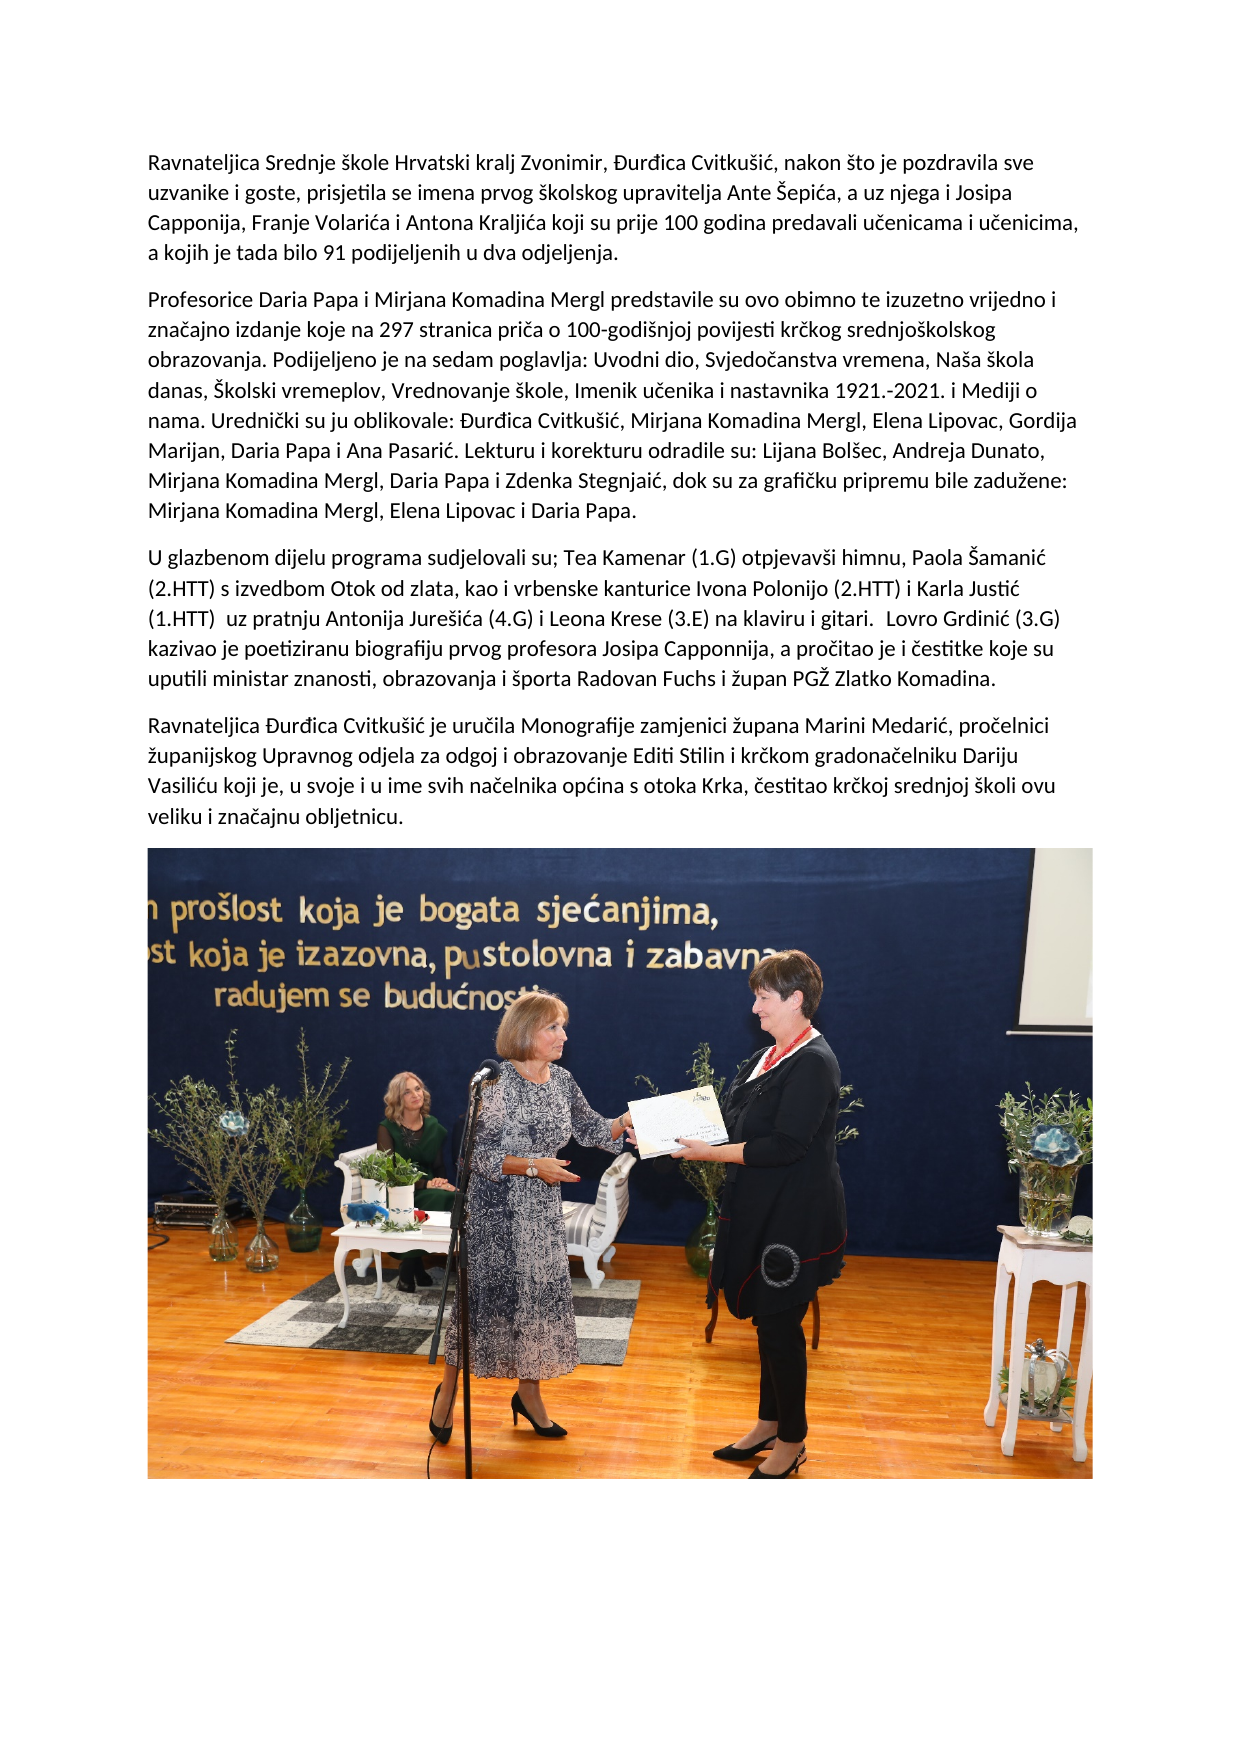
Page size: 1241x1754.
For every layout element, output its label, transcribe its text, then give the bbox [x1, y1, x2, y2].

text Ravnateljica Đurđica Cvitkušić je uručila Monografije zamjenici župana Marini Medarić, pročelnici županijskog Upravnog odjela za odgoj i obrazovanje Editi Stilin i krčkom gradonačelniku Dariju Vasiliću koji je, u svoje i u ime svih načelnika općina s otoka Krka, čestitao krčkoj srednjoj školi ovu veliku i značajnu obljetnicu. [148, 711, 1093, 830]
text Ravnateljica Srednje škole Hrvatski kralj Zvonimir, Đurđica Cvitkušić, nakon što je pozdravila sve uzvanike i goste, prisjetila se imena prvog školskog upravitelja Ante Šepića, a uz njega i Josipa Capponija, Franje Volarića i Antona Kraljića koji su prije 100 godina predavali učenicama i učenicima, a kojih je tada bilo 91 podijeljenih u dva odjeljenja. [148, 148, 1093, 266]
picture [147, 848, 1093, 1479]
text Profesorice Daria Papa i Mirjana Komadina Mergl predstavile su ovo obimno te izuzetno vrijedno i značajno izdanje koje na 297 stranica priča o 100-godišnjoj povijesti krčkog srednjoškolskog obrazovanja. Podijeljeno je na sedam poglavlja: Uvodni dio, Svjedočanstva vremena, Naša škola danas, Školski vremeplov, Vrednovanje škole, Imenik učenika i nastavnika 1921.-2021. i Mediji o nama. Urednički su ju oblikovale: Đurđica Cvitkušić, Mirjana Komadina Mergl, Elena Lipovac, Gordija Marijan, Daria Papa i Ana Pasarić. Lekturu i korekturu odradile su: Lijana Bolšec, Andreja Dunato, Mirjana Komadina Mergl, Daria Papa i Zdenka Stegnjaić, dok su za grafičku pripremu bile zadužene: Mirjana Komadina Mergl, Elena Lipovac i Daria Papa. [148, 285, 1093, 524]
text U glazbenom dijelu programa sudjelovali su; Tea Kamenar (1.G) otpjevavši himnu, Paola Šamanić (2.HTT) s izvedbom Otok od zlata, kao i vrbenske kanturice Ivona Polonijo (2.HTT) i Karla Justić (1.HTT) uz pratnju Antonija Jurešića (4.G) i Leona Krese (3.E) na klaviru i gitari. Lovro Grdinić (3.G) kazivao je poetiziranu biografiju prvog profesora Josipa Capponnija, a pročitao je i čestitke koje su uputili ministar znanosti, obrazovanja i športa Radovan Fuchs i župan PGŽ Zlatko Komadina. [148, 543, 1093, 692]
